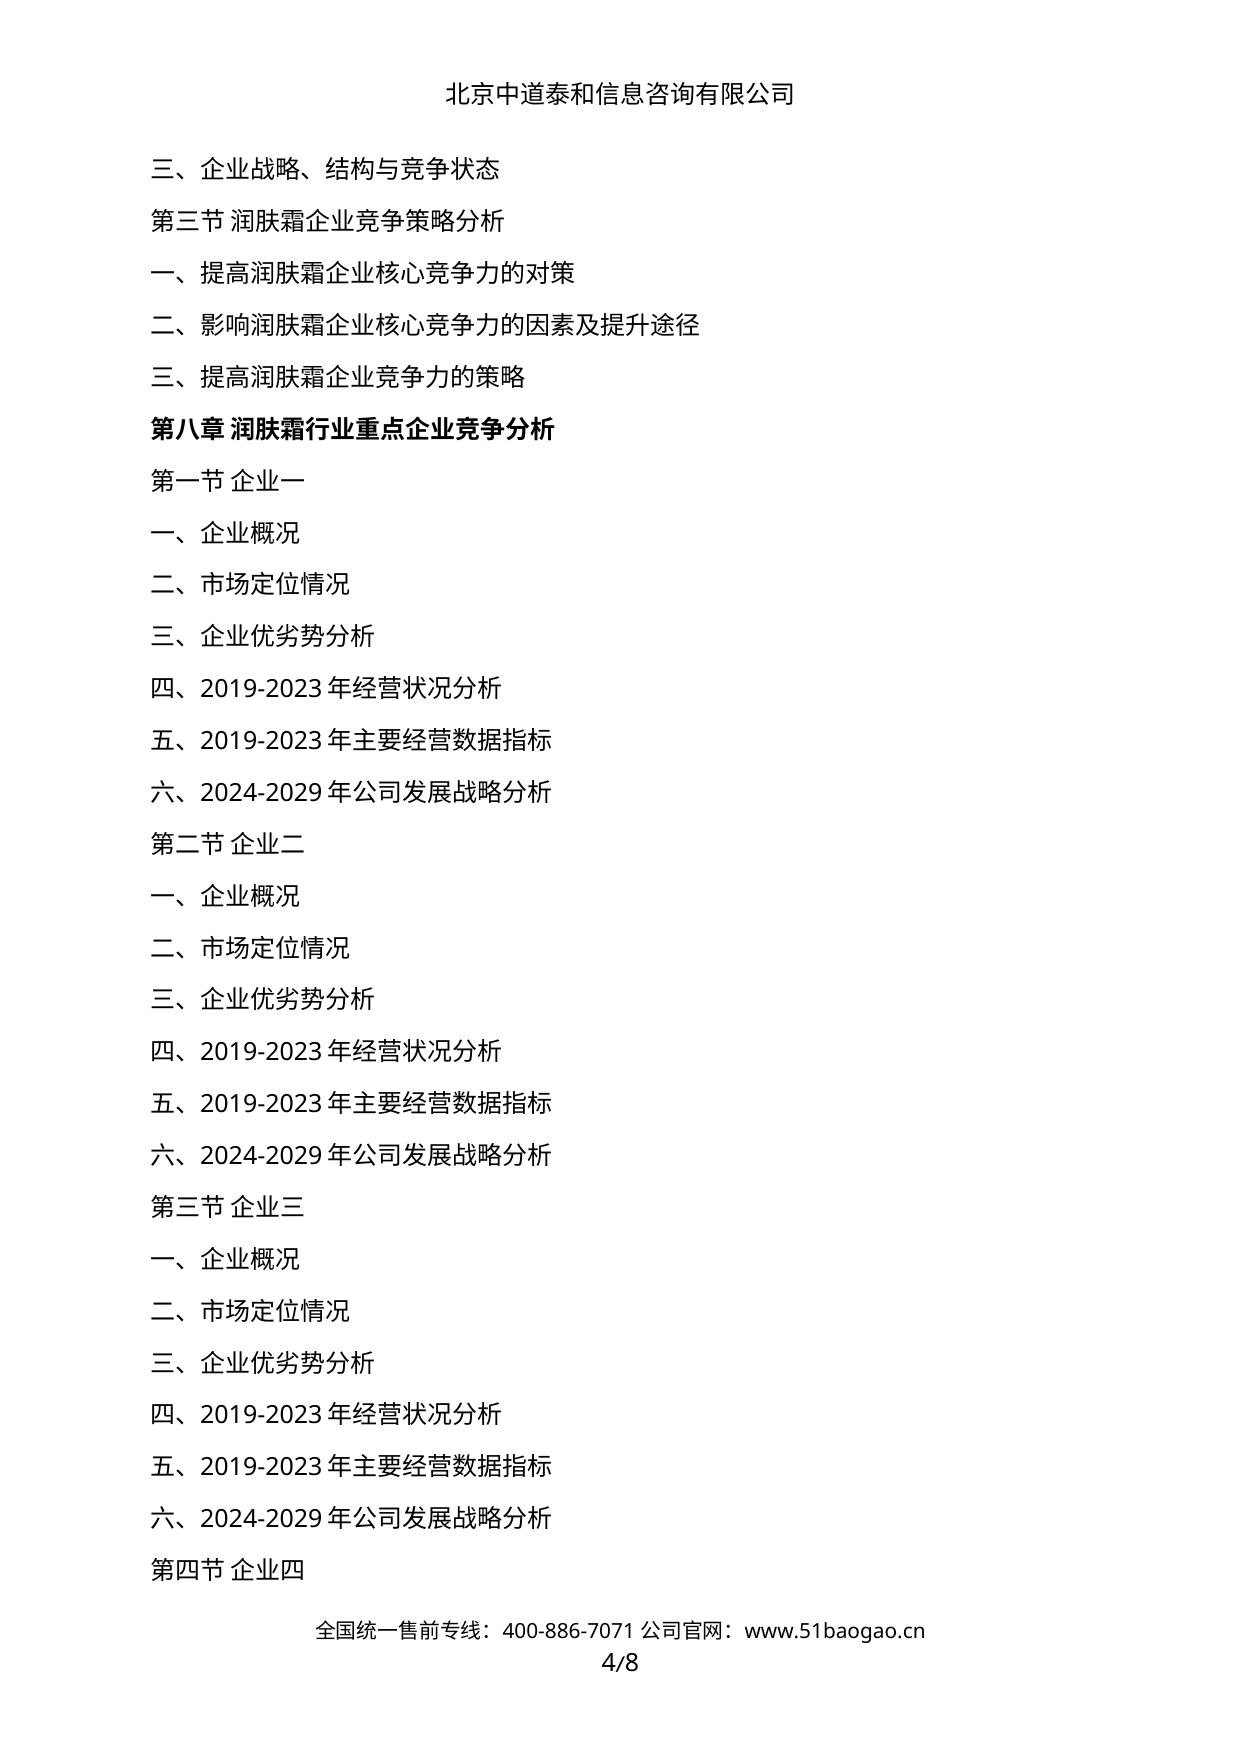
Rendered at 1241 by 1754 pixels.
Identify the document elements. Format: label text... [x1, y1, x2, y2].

text 二、市场定位情况 [150, 1291, 1090, 1327]
text 第三节 润肤霜企业竞争策略分析 [150, 202, 1090, 238]
text 第八章 润肤霜行业重点企业竞争分析 [150, 409, 1090, 446]
text 六、2024-2029年公司发展战略分析 [150, 1499, 1090, 1535]
text 一、企业概况 [150, 876, 1090, 912]
text 三、企业优劣势分析 [150, 617, 1090, 653]
text 三、企业优劣势分析 [150, 980, 1090, 1016]
text 三、企业战略、结构与竞争状态 [150, 150, 1090, 186]
text 第二节 企业二 [150, 824, 1090, 861]
text 二、影响润肤霜企业核心竞争力的因素及提升途径 [150, 306, 1090, 342]
text 二、市场定位情况 [150, 565, 1090, 601]
text 五、2019-2023年主要经营数据指标 [150, 1447, 1090, 1483]
text 六、2024-2029年公司发展战略分析 [150, 1136, 1090, 1172]
text 一、企业概况 [150, 1239, 1090, 1276]
text 第四节 企业四 [150, 1551, 1090, 1587]
text 六、2024-2029年公司发展战略分析 [150, 772, 1090, 809]
text 五、2019-2023年主要经营数据指标 [150, 1084, 1090, 1120]
text 一、提高润肤霜企业核心竞争力的对策 [150, 254, 1090, 290]
text 第三节 企业三 [150, 1187, 1090, 1224]
text 三、提高润肤霜企业竞争力的策略 [150, 357, 1090, 394]
text 四、2019-2023年经营状况分析 [150, 669, 1090, 705]
text 五、2019-2023年主要经营数据指标 [150, 721, 1090, 757]
text 第一节 企业一 [150, 461, 1090, 497]
text 三、企业优劣势分析 [150, 1343, 1090, 1379]
text 二、市场定位情况 [150, 928, 1090, 964]
text 四、2019-2023年经营状况分析 [150, 1395, 1090, 1431]
text 四、2019-2023年经营状况分析 [150, 1032, 1090, 1068]
text 一、企业概况 [150, 513, 1090, 549]
